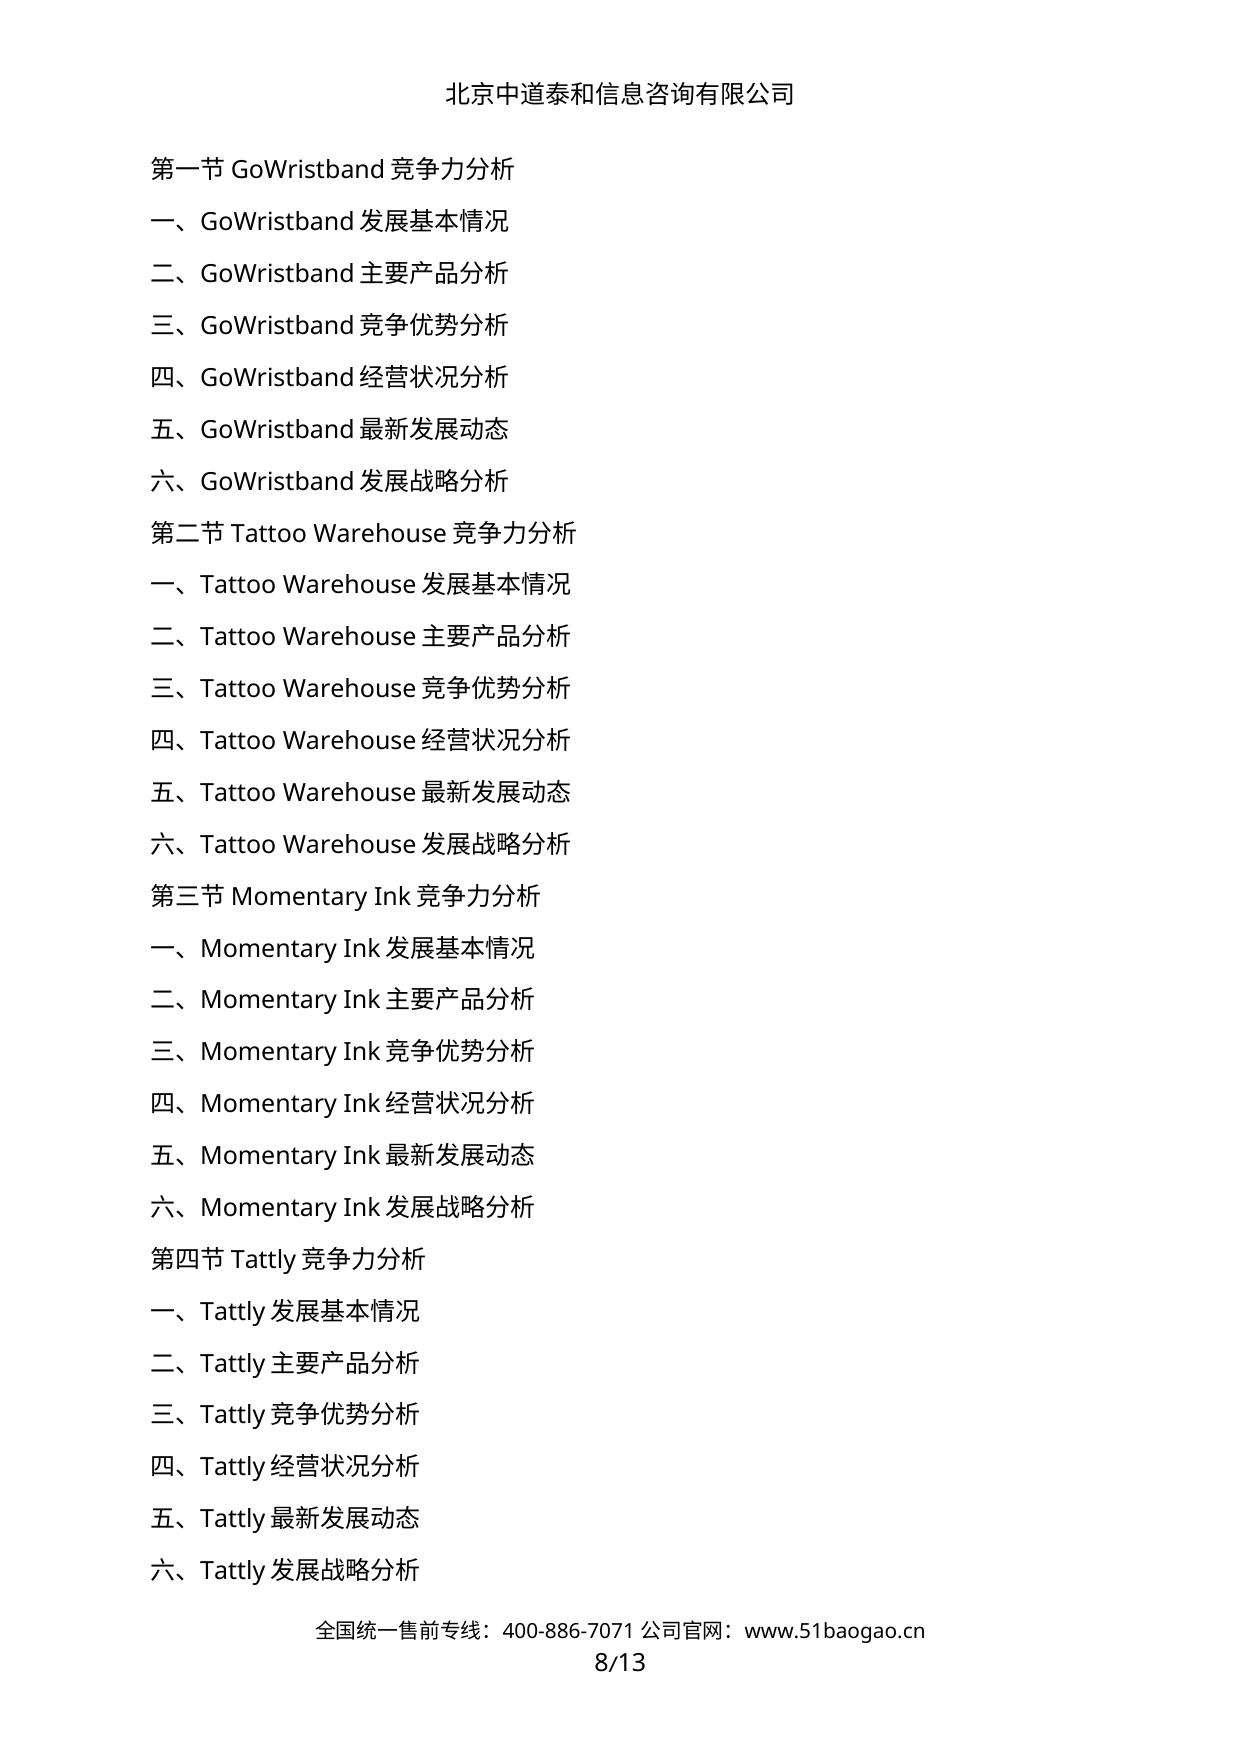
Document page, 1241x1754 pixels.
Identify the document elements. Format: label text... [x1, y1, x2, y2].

text 三、Tattly竞争优势分析 [150, 1395, 1090, 1431]
text 二、Momentary Ink主要产品分析 [150, 980, 1090, 1016]
text 一、Tattoo Warehouse发展基本情况 [150, 565, 1090, 601]
text 三、GoWristband竞争优势分析 [150, 306, 1090, 342]
text 五、Tattly最新发展动态 [150, 1499, 1090, 1535]
text 五、GoWristband最新发展动态 [150, 409, 1090, 446]
text 五、Tattoo Warehouse最新发展动态 [150, 772, 1090, 809]
text 二、Tattly主要产品分析 [150, 1343, 1090, 1379]
text 一、Tattly发展基本情况 [150, 1291, 1090, 1327]
text 一、Momentary Ink发展基本情况 [150, 928, 1090, 964]
text 五、Momentary Ink最新发展动态 [150, 1136, 1090, 1172]
text 六、Tattly发展战略分析 [150, 1551, 1090, 1587]
text 三、Momentary Ink竞争优势分析 [150, 1032, 1090, 1068]
text 第二节 Tattoo Warehouse竞争力分析 [150, 513, 1090, 549]
text 六、Tattoo Warehouse发展战略分析 [150, 824, 1090, 861]
text 二、Tattoo Warehouse主要产品分析 [150, 617, 1090, 653]
text 四、Tattly经营状况分析 [150, 1447, 1090, 1483]
text 四、GoWristband经营状况分析 [150, 357, 1090, 394]
text 二、GoWristband主要产品分析 [150, 254, 1090, 290]
text 第一节 GoWristband竞争力分析 [150, 150, 1090, 186]
text 三、Tattoo Warehouse竞争优势分析 [150, 669, 1090, 705]
text 第四节 Tattly竞争力分析 [150, 1239, 1090, 1276]
text 第三节 Momentary Ink竞争力分析 [150, 876, 1090, 912]
text 一、GoWristband发展基本情况 [150, 202, 1090, 238]
text 六、GoWristband发展战略分析 [150, 461, 1090, 497]
text 六、Momentary Ink发展战略分析 [150, 1187, 1090, 1224]
text 四、Momentary Ink经营状况分析 [150, 1084, 1090, 1120]
text 四、Tattoo Warehouse经营状况分析 [150, 721, 1090, 757]
